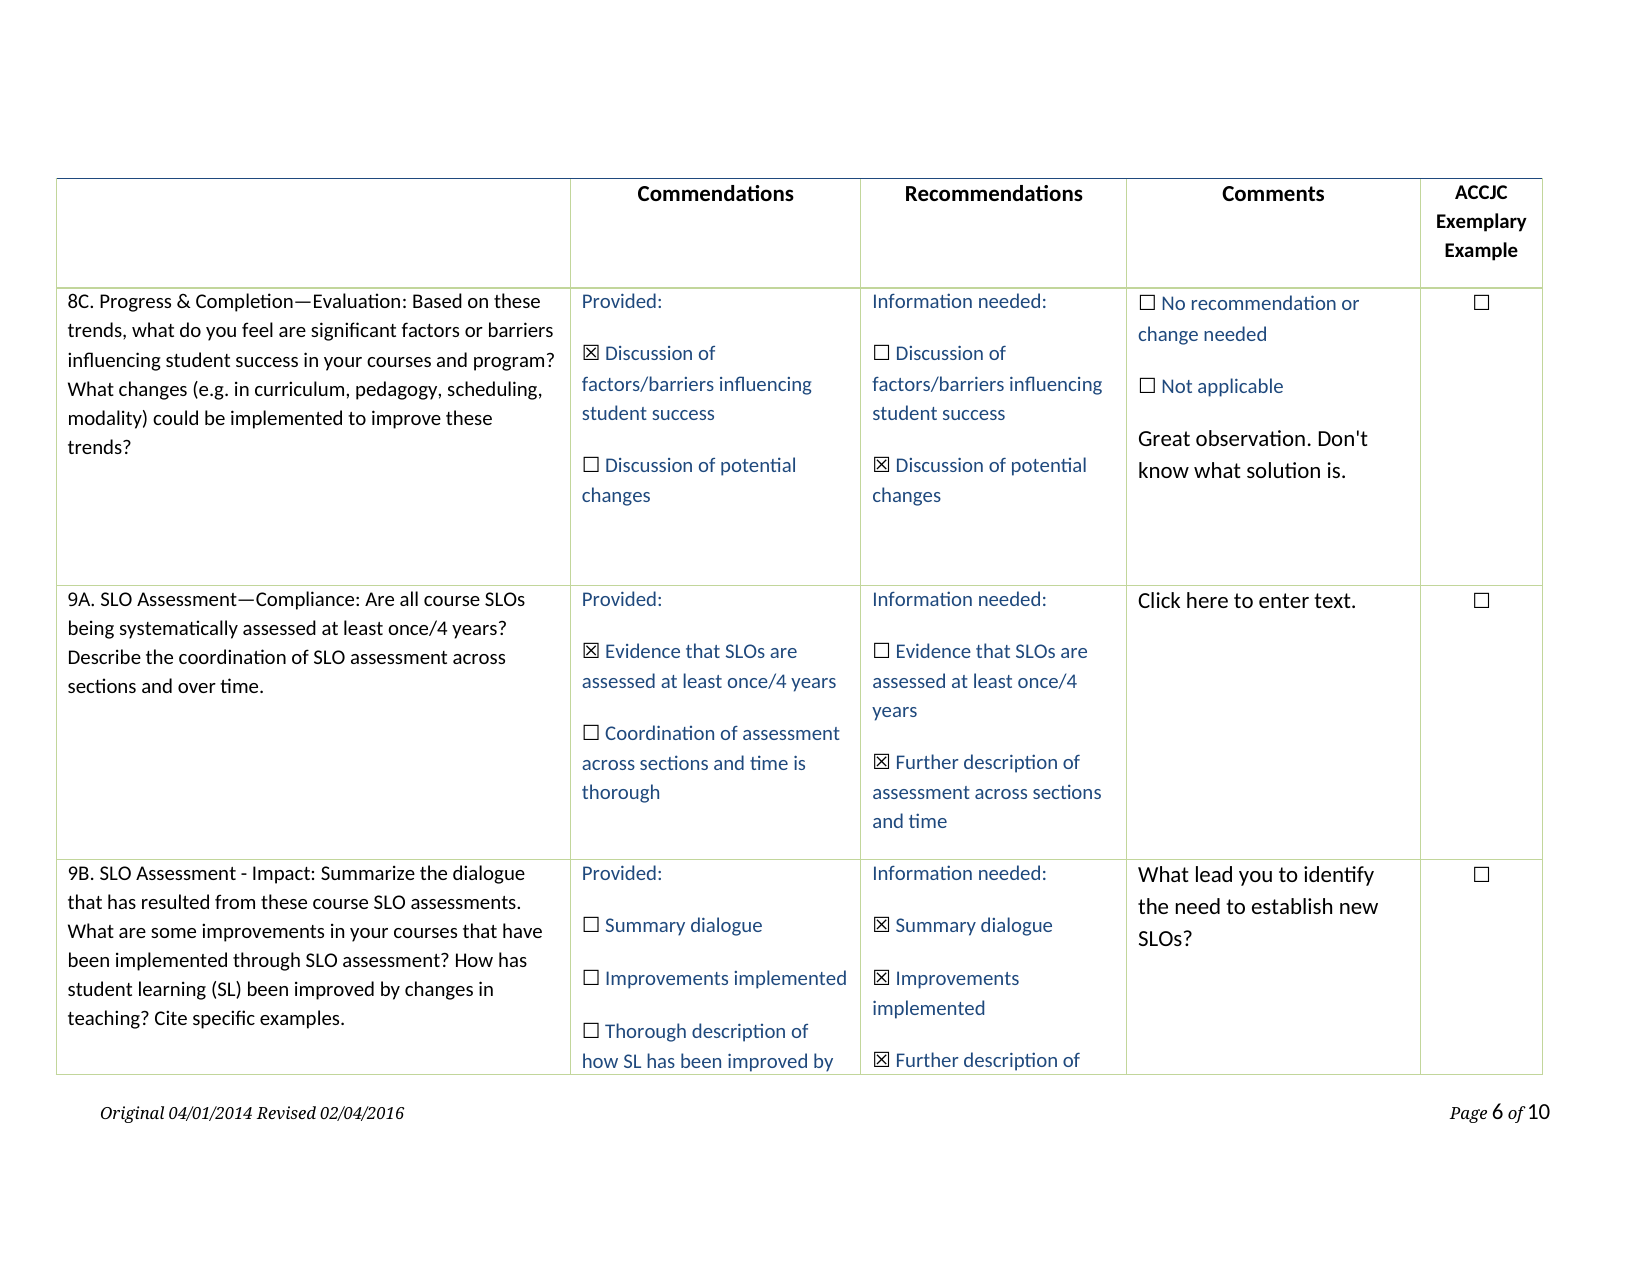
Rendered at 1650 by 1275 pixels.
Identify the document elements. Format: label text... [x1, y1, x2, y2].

table_cell 9A. SLO Assessment—Compliance: Are all course SLOs being systematically assessed at least once/4 years? Describe the coordination of SLO assessment across sections and over time. [57, 586, 570, 859]
table_cell No recommendation or change needed Not applicable [1127, 289, 1420, 585]
table_cell Information needed: Evidence that SLOs are assessed at least once/4 years Further description of assessment across sections and time [861, 586, 1126, 859]
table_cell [571, 860, 860, 1074]
table_cell Provided: Discussion of factors/barriers influencing student success Discussion of potential changes [571, 289, 860, 585]
table_cell [1421, 586, 1542, 859]
table_cell 8C. Progress & Completion—Evaluation: Based on these trends, what do you feel are significant factors or barriers influencing student success in your courses and program? What changes (e.g. in curriculum, pedagogy, scheduling, modality) could be implemented to improve these trends? [57, 289, 570, 585]
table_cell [861, 860, 1126, 1074]
table_cell [1421, 860, 1542, 1074]
table_cell Commendations [571, 179, 860, 287]
table_cell [1421, 289, 1542, 585]
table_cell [57, 860, 570, 1074]
table_cell Comments [1127, 179, 1420, 287]
table_cell Recommendations [861, 179, 1126, 287]
table_cell Provided: Evidence that SLOs are assessed at least once/4 years Coordination of assessment across sections and time is thorough [571, 586, 860, 859]
table_cell ACCJC Exemplary Example [1421, 179, 1542, 287]
table_cell Information needed: Discussion of factors/barriers influencing student success Discussion of potential changes [861, 289, 1126, 585]
table_cell [57, 179, 570, 287]
